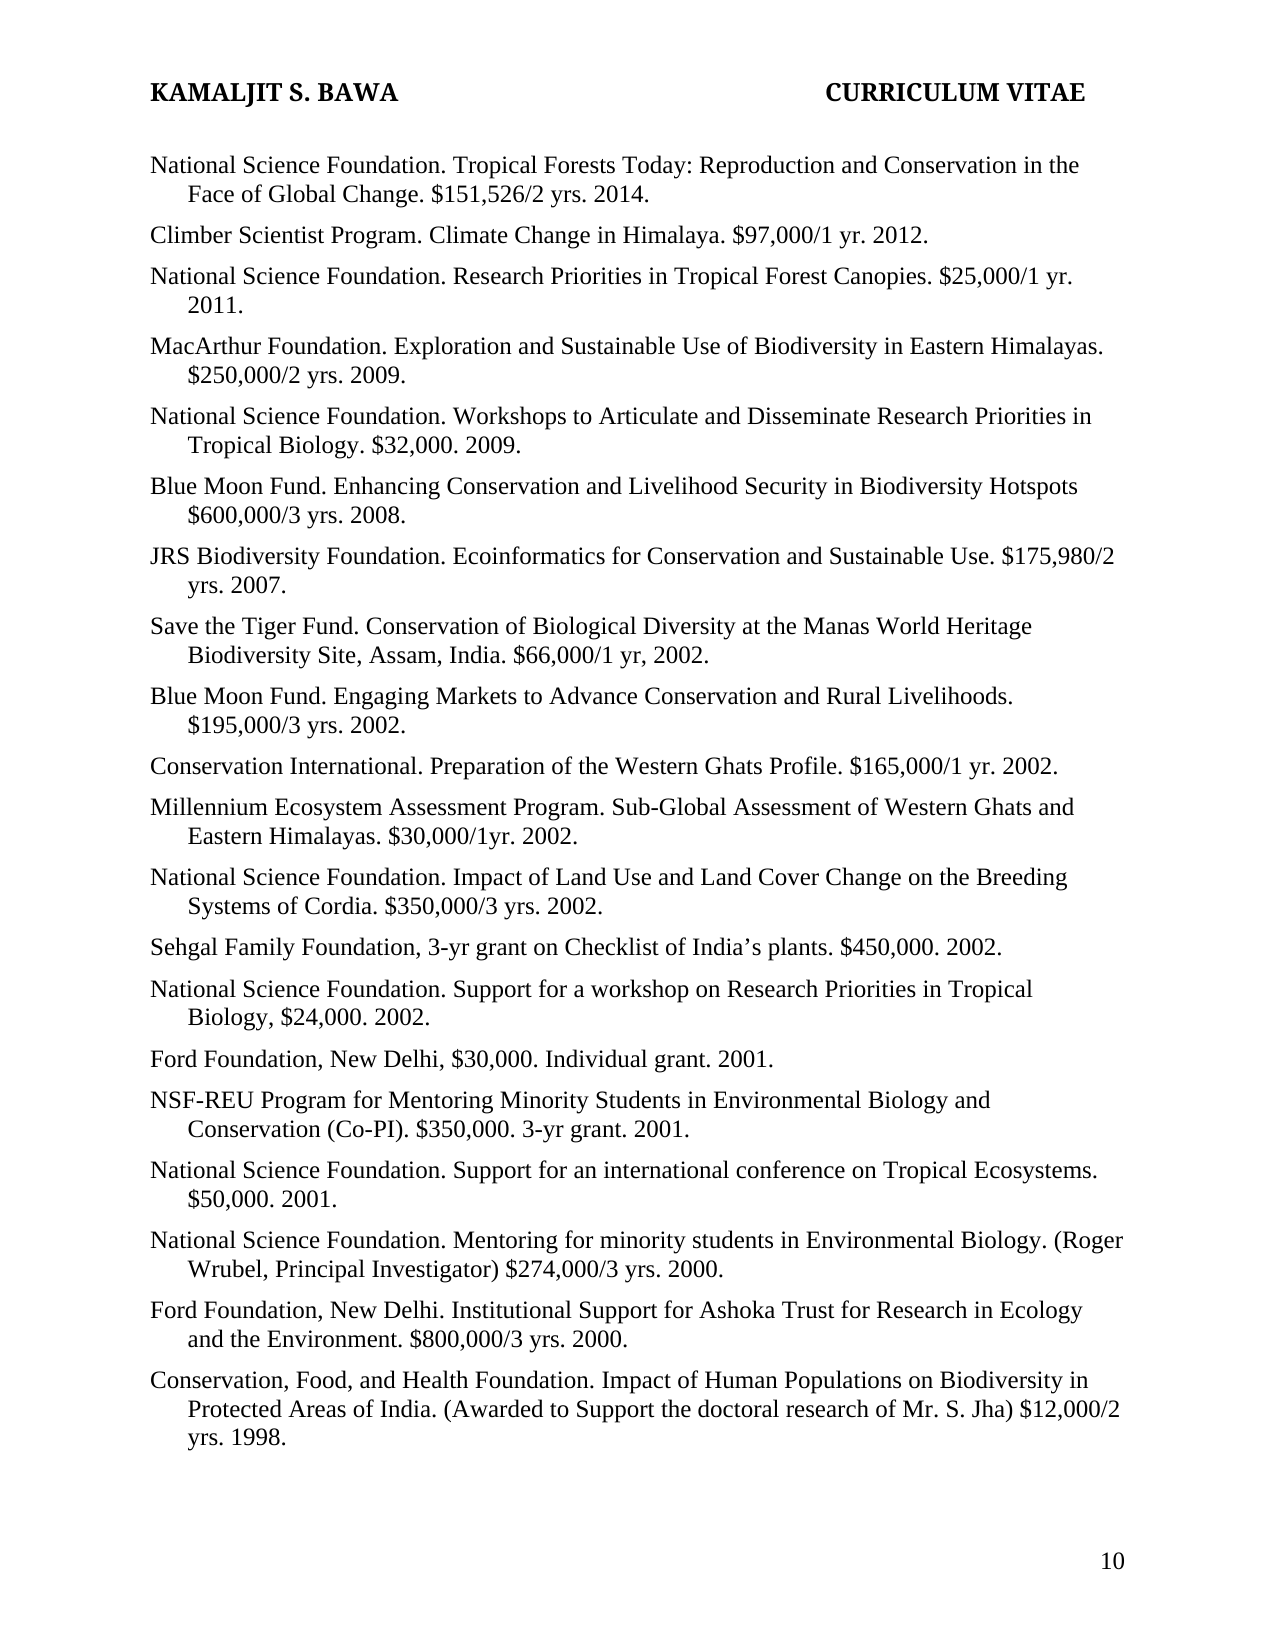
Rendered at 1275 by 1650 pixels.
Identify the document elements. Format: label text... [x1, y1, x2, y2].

text JRS Biodiversity Foundation. Ecoinformatics for Conservation and Sustainable Use. $175,980/2 yrs. 2007. [150, 541, 1125, 599]
text Climber Scientist Program. Climate Change in Himalaya. $97,000/1 yr. 2012. [150, 220, 1125, 249]
text Ford Foundation, New Delhi. Institutional Support for Ashoka Trust for Research in Ecology and the Environment. $800,000/3 yrs. 2000. [150, 1295, 1125, 1352]
text Conservation International. Preparation of the Western Ghats Profile. $165,000/1 yr. 2002. [150, 751, 1125, 780]
text Conservation, Food, and Health Foundation. Impact of Human Populations on Biodiversity in Protected Areas of India. (Awarded to Support the doctoral research of Mr. S. Jha) $12,000/2 yrs. 1998. [150, 1365, 1125, 1451]
text Save the Tiger Fund. Conservation of Biological Diversity at the Manas World Heritage Biodiversity Site, Assam, India. $66,000/1 yr, 2002. [150, 611, 1125, 669]
text National Science Foundation. Research Priorities in Tropical Forest Canopies. $25,000/1 yr. 2011. [150, 261, 1125, 319]
text MacArthur Foundation. Exploration and Sustainable Use of Biodiversity in Eastern Himalayas. $250,000/2 yrs. 2009. [150, 331, 1125, 389]
text National Science Foundation. Workshops to Articulate and Disseminate Research Priorities in Tropical Biology. $32,000. 2009. [150, 401, 1125, 459]
text National Science Foundation. Impact of Land Use and Land Cover Change on the Breeding Systems of Cordia. $350,000/3 yrs. 2002. [150, 862, 1125, 920]
text Millennium Ecosystem Assessment Program. Sub-Global Assessment of Western Ghats and Eastern Himalayas. $30,000/1yr. 2002. [150, 792, 1125, 850]
text Sehgal Family Foundation, 3-yr grant on Checklist of India’s plants. $450,000. 2002. [150, 932, 1125, 961]
text National Science Foundation. Mentoring for minority students in Environmental Biology. (Roger Wrubel, Principal Investigator) $274,000/3 yrs. 2000. [150, 1225, 1125, 1282]
text National Science Foundation. Support for an international conference on Tropical Ecosystems. $50,000. 2001. [150, 1155, 1125, 1212]
text National Science Foundation. Tropical Forests Today: Reproduction and Conservation in the Face of Global Change. $151,526/2 yrs. 2014. [150, 150, 1125, 207]
text Blue Moon Fund. Engaging Markets to Advance Conservation and Rural Livelihoods. $195,000/3 yrs. 2002. [150, 681, 1125, 739]
text NSF-REU Program for Mentoring Minority Students in Environmental Biology and Conservation (Co-PI). $350,000. 3-yr grant. 2001. [150, 1085, 1125, 1142]
text Ford Foundation, New Delhi, $30,000. Individual grant. 2001. [150, 1044, 1125, 1072]
text Blue Moon Fund. Enhancing Conservation and Livelihood Security in Biodiversity Hotspots $600,000/3 yrs. 2008. [150, 471, 1125, 529]
text National Science Foundation. Support for a workshop on Research Priorities in Tropical Biology, $24,000. 2002. [150, 974, 1125, 1031]
